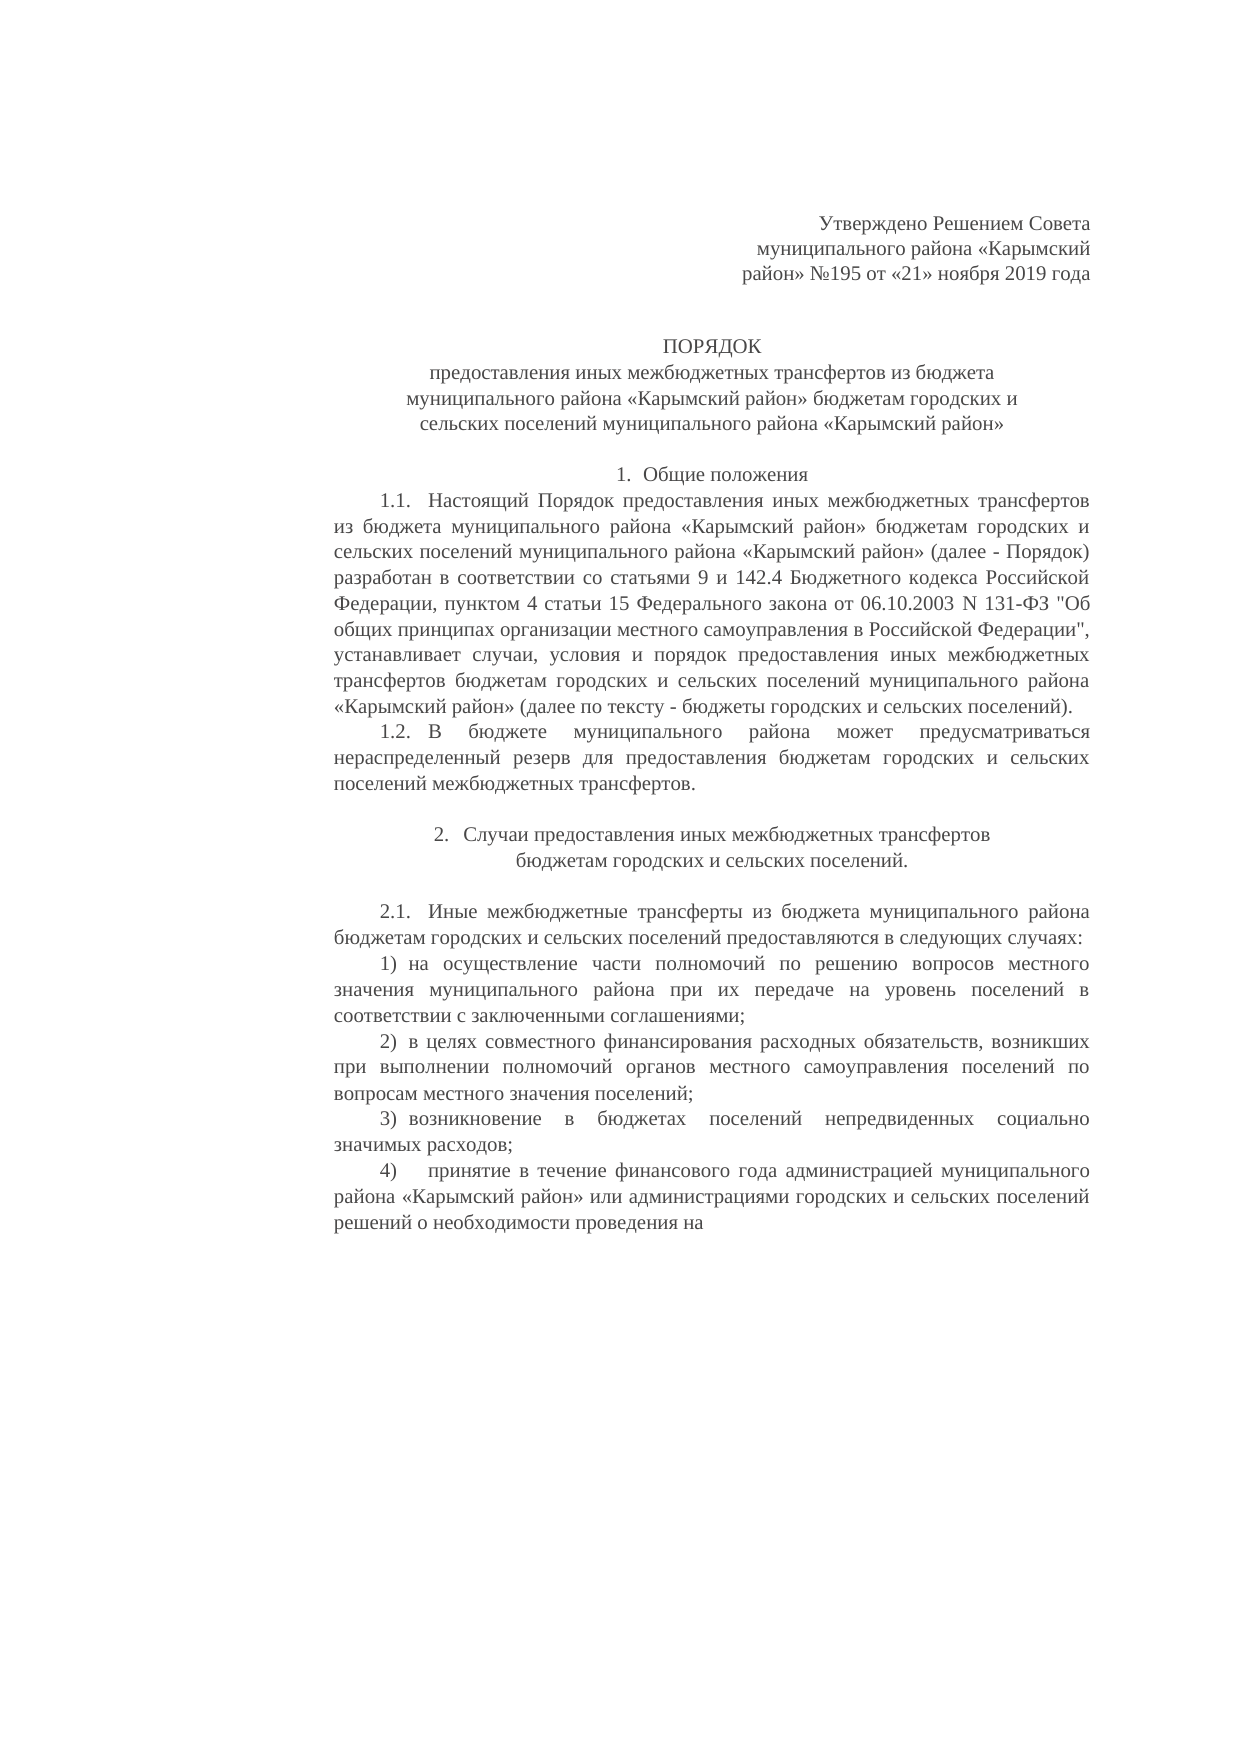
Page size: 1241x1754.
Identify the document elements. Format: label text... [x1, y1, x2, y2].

text Утверждено Решением Совета муниципального района «Карымский район» №195 от «21» ноября 2019 года [740, 211, 1090, 285]
list возникновение в бюджетах поселений непредвиденных социально значимых расходов; [334, 1106, 1090, 1156]
list В бюджете муниципального района может предусматриваться нераспределенный резерв для предоставления бюджетам городских и сельских поселений межбюджетных трансфертов. [334, 719, 1090, 795]
list принятие в течение финансового года администрацией муниципального района «Карымский район» или администрациями городских и сельских поселений решений о необходимости проведения на [334, 1158, 1090, 1234]
list Иные межбюджетные трансферты из бюджета муниципального района бюджетам городских и сельских поселений предоставляются в следующих случаях: [334, 899, 1090, 949]
text ПОРЯДОК [334, 334, 1090, 358]
list Общие положения [334, 462, 1090, 486]
list на осуществление части полномочий по решению вопросов местного значения муниципального района при их передаче на уровень поселений в соответствии с заключенными соглашениями; [334, 951, 1090, 1027]
list в целях совместного финансирования расходных обязательств, возникших при выполнении полномочий органов местного самоуправления поселений по вопросам местного значения поселений; [334, 1028, 1090, 1104]
text предоставления иных межбюджетных трансфертов из бюджета муниципального района «Карымский район» бюджетам городских и сельских поселений муниципального района «Карымский район» [334, 360, 1090, 435]
list Случаи предоставления иных межбюджетных трансфертов бюджетам городских и сельских поселений. [334, 822, 1090, 872]
list Настоящий Порядок предоставления иных межбюджетных трансфертов из бюджета муниципального района «Карымский район» бюджетам городских и сельских поселений муниципального района «Карымский район» (далее - Порядок) разработан в соответствии со статьями 9 и 142.4 Бюджетного кодекса Российской Федерации, пунктом 4 статьи 15 Федерального закона от 06.10.2003 N 131-ФЗ "Об общих принципах организации местного самоуправления в Российской Федерации", устанавливает случаи, условия и порядок предоставления иных межбюджетных трансфертов бюджетам городских и сельских поселений муниципального района «Карымский район» (далее по тексту - бюджеты городских и сельских поселений). [334, 488, 1090, 718]
